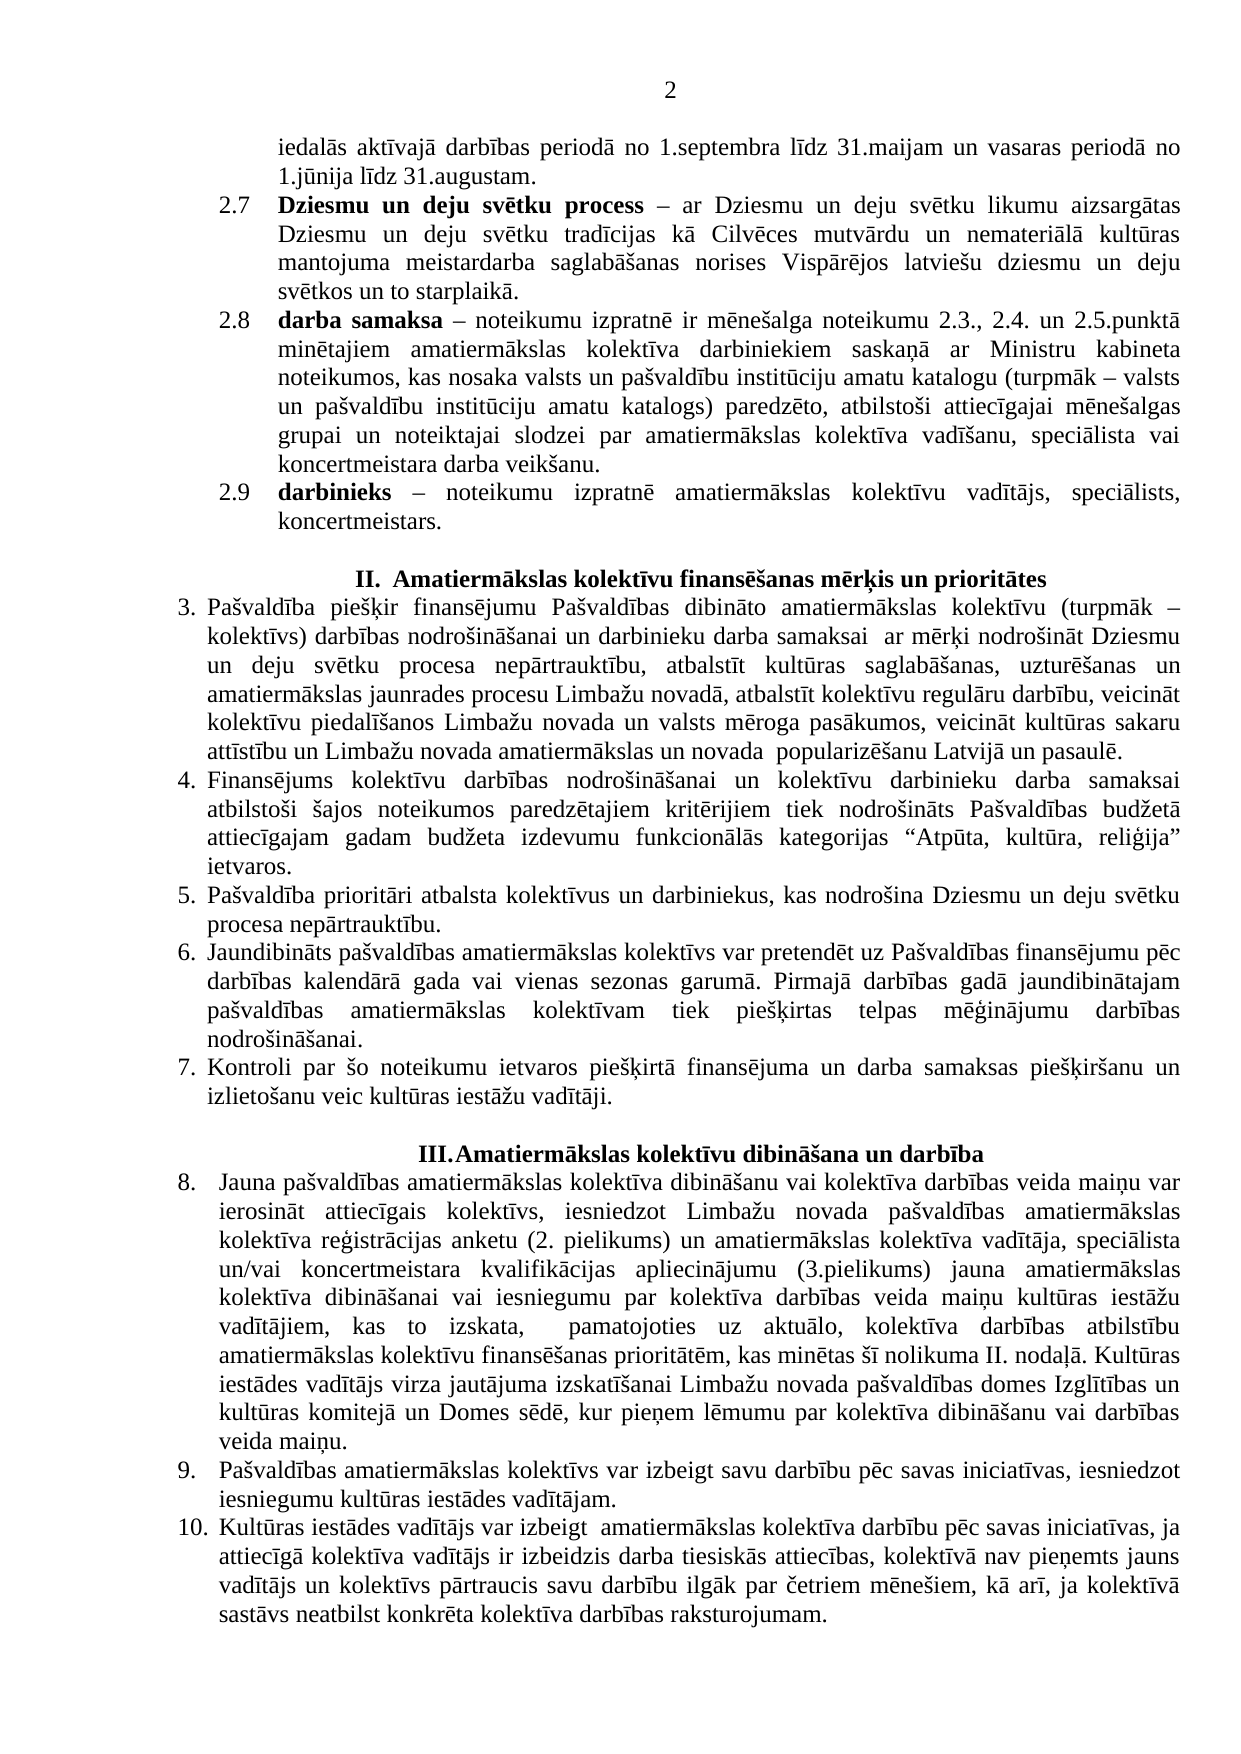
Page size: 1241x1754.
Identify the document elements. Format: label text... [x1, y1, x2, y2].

list Finansējums kolektīvu darbības nodrošināšanai un kolektīvu darbinieku darba samaksai atbilstoši šajos noteikumos paredzētajiem kritērijiem tiek nodrošināts Pašvaldības budžetā attiecīgajam gadam budžeta izdevumu funkcionālās kategorijas “Atpūta, kultūra, reliģija” ietvaros. [177, 765, 1181, 880]
list Dziesmu un deju svētku process – ar Dziesmu un deju svētku likumu aizsargātas Dziesmu un deju svētku tradīcijas kā Cilvēces mutvārdu un nemateriālā kultūras mantojuma meistardarba saglabāšanas norises Vispārējos latviešu dziesmu un deju svētkos un to starplaikā. [218, 190, 1181, 305]
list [218, 132, 1181, 190]
list Jauna pašvaldības amatiermākslas kolektīva dibināšanu vai kolektīva darbības veida maiņu var ierosināt attiecīgais kolektīvs, iesniedzot Limbažu novada pašvaldības amatiermākslas kolektīva reģistrācijas anketu (2. pielikums) un amatiermākslas kolektīva vadītāja, speciālista un/vai koncertmeistara kvalifikācijas apliecinājumu (3.pielikums) jauna amatiermākslas kolektīva dibināšanai vai iesniegumu par kolektīva darbības veida maiņu kultūras iestāžu vadītājiem, kas to izskata, pamatojoties uz aktuālo, kolektīva darbības atbilstību amatiermākslas kolektīvu finansēšanas prioritātēm, kas minētas šī nolikuma II. nodaļā. Kultūras iestādes vadītājs virza jautājuma izskatīšanai Limbažu novada pašvaldības domes Izglītības un kultūras komitejā un Domes sēdē, kur pieņem lēmumu par kolektīva dibināšanu vai darbības veida maiņu. [177, 1167, 1181, 1455]
list darba samaksa – noteikumu izpratnē ir mēnešalga noteikumu 2.3., 2.4. un 2.5.punktā minētajiem amatiermākslas kolektīva darbiniekiem saskaņā ar Ministru kabineta noteikumos, kas nosaka valsts un pašvaldību institūciju amatu katalogu (turpmāk – valsts un pašvaldību institūciju amatu katalogs) paredzēto, atbilstoši attiecīgajai mēnešalgas grupai un noteiktajai slodzei par amatiermākslas kolektīva vadīšanu, speciālista vai koncertmeistara darba veikšanu. [218, 305, 1181, 477]
list Kontroli par šo noteikumu ietvaros piešķirtā finansējuma un darba samaksas piešķiršanu un izlietošanu veic kultūras iestāžu vadītāji. [177, 1052, 1181, 1110]
list Kultūras iestādes vadītājs var izbeigt amatiermākslas kolektīva darbību pēc savas iniciatīvas, ja attiecīgā kolektīva vadītājs ir izbeidzis darba tiesiskās attiecības, kolektīvā nav pieņemts jauns vadītājs un kolektīvs pārtraucis savu darbību ilgāk par četriem mēnešiem, kā arī, ja kolektīvā sastāvs neatbilst konkrēta kolektīva darbības raksturojumam. [177, 1512, 1181, 1627]
list Amatiermākslas kolektīvu dibināšana un darbība [221, 1139, 1181, 1167]
list darbinieks – noteikumu izpratnē amatiermākslas kolektīvu vadītājs, speciālists, koncertmeistars. [218, 477, 1181, 535]
list Amatiermākslas kolektīvu finansēšanas mērķis un prioritātes [221, 564, 1181, 592]
list Jaundibināts pašvaldības amatiermākslas kolektīvs var pretendēt uz Pašvaldības finansējumu pēc darbības kalendārā gada vai vienas sezonas garumā. Pirmajā darbības gadā jaundibinātajam pašvaldības amatiermākslas kolektīvam tiek piešķirtas telpas mēģinājumu darbības nodrošināšanai. [177, 937, 1181, 1052]
list Pašvaldība prioritāri atbalsta kolektīvus un darbiniekus, kas nodrošina Dziesmu un deju svētku procesa nepārtrauktību. [177, 880, 1181, 937]
list Pašvaldība piešķir finansējumu Pašvaldības dibināto amatiermākslas kolektīvu (turpmāk – kolektīvs) darbības nodrošināšanai un darbinieku darba samaksai ar mērķi nodrošināt Dziesmu un deju svētku procesa nepārtrauktību, atbalstīt kultūras saglabāšanas, uzturēšanas un amatiermākslas jaunrades procesu Limbažu novadā, atbalstīt kolektīvu regulāru darbību, veicināt kolektīvu piedalīšanos Limbažu novada un valsts mēroga pasākumos, veicināt kultūras sakaru attīstību un Limbažu novada amatiermākslas un novada popularizēšanu Latvijā un pasaulē. [177, 592, 1181, 765]
list Pašvaldības amatiermākslas kolektīvs var izbeigt savu darbību pēc savas iniciatīvas, iesniedzot iesniegumu kultūras iestādes vadītājam. [177, 1455, 1181, 1512]
